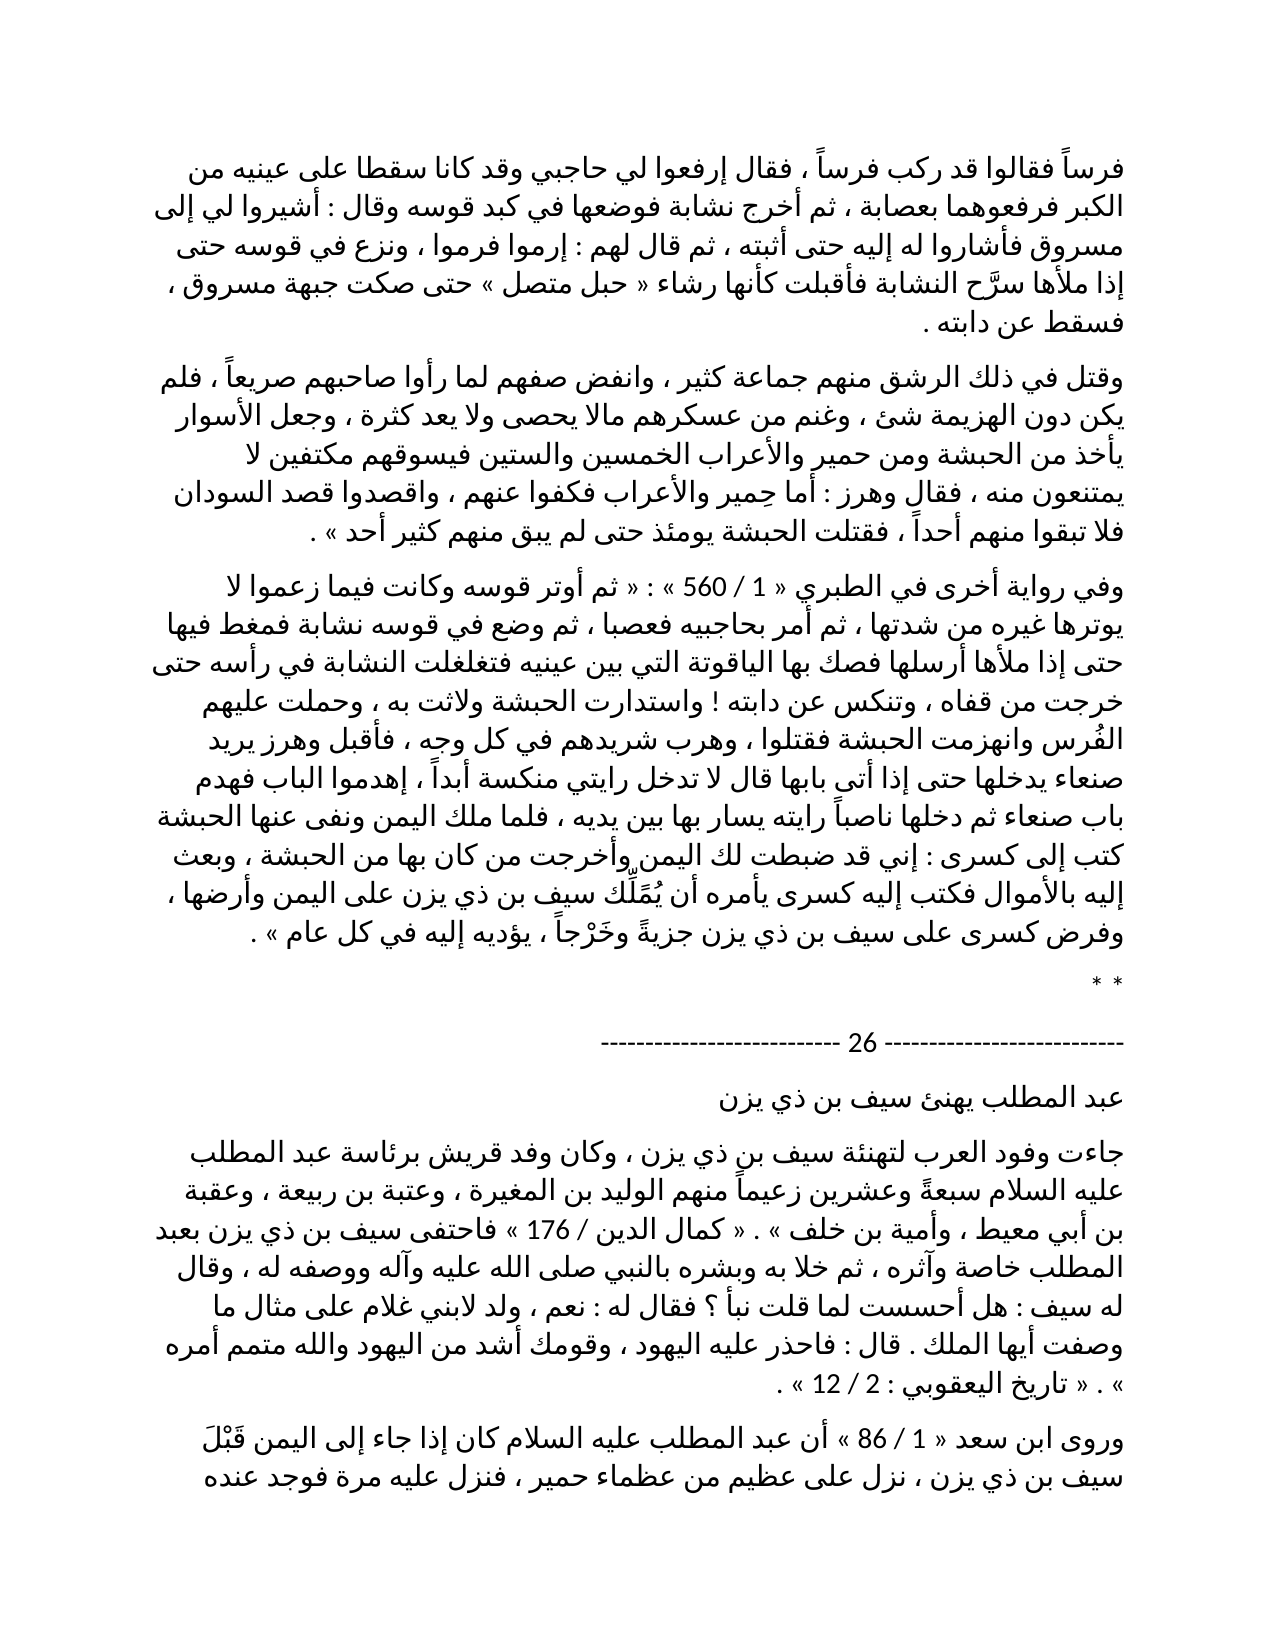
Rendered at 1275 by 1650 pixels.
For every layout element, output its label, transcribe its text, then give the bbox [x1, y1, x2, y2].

text فرساً فقالوا قد ركب فرساً ، فقال إرفعوا لي حاجبي وقد كانا سقطا على عينيه من الكبر فرفعوهما بعصابة ، ثم أخرج نشابة فوضعها في كبد قوسه وقال : أشيروا لي إلى مسروق فأشاروا له إليه حتى أثبته ، ثم قال لهم : إرموا فرموا ، ونزع في قوسه حتى إذا ملأها سرَّح النشابة فأقبلت كأنها رشاء « حبل متصل » حتى صكت جبهة مسروق ، فسقط عن دابته . [150, 150, 1125, 339]
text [150, 1420, 1125, 1494]
text عبد المطلب يهنئ سيف بن ذي يزن [150, 1079, 1125, 1114]
text --------------------------- 26 --------------------------- [150, 1024, 1125, 1059]
text * * [150, 969, 1125, 1004]
text جاءت وفود العرب لتهنئة سيف بن ذي يزن ، وكان وفد قريش برئاسة عبد المطلب عليه السلام سبعةً وعشرين زعيماً منهم الوليد بن المغيرة ، وعتبة بن ربيعة ، وعقبة بن أبي معيط ، وأمية بن خلف » . « كمال الدين / 176 » فاحتفى سيف بن ذي يزن بعبد المطلب خاصة وآثره ، ثم خلا به وبشره بالنبي صلى الله عليه وآله ووصفه له ، وقال له سيف : هل أحسست لما قلت نبأ ؟ فقال له : نعم ، ولد لابني غلام على مثال ما وصفت أيها الملك . قال : فاحذر عليه اليهود ، وقومك أشد من اليهود والله متمم أمره » . « تاريخ اليعقوبي : 2 / 12 » . [150, 1134, 1125, 1400]
text وفي رواية أخرى في الطبري « 1 / 560 » : « ثم أوتر قوسه وكانت فيما زعموا لا يوترها غيره من شدتها ، ثم أمر بحاجبيه فعصبا ، ثم وضع في قوسه نشابة فمغط فيها حتى إذا ملأها أرسلها فصك بها الياقوتة التي بين عينيه فتغلغلت النشابة في رأسه حتى خرجت من قفاه ، وتنكس عن دابته ! واستدارت الحبشة ولاثت به ، وحملت عليهم الفُرس وانهزمت الحبشة فقتلوا ، وهرب شريدهم في كل وجه ، فأقبل وهرز يريد صنعاء يدخلها حتى إذا أتى بابها قال لا تدخل رايتي منكسة أبداً ، إهدموا الباب فهدم باب صنعاء ثم دخلها ناصباً رايته يسار بها بين يديه ، فلما ملك اليمن ونفى عنها الحبشة كتب إلى كسرى : إني قد ضبطت لك اليمن وأخرجت من كان بها من الحبشة ، وبعث إليه بالأموال فكتب إليه كسرى يأمره أن يُمًلِّك سيف بن ذي يزن على اليمن وأرضها ، وفرض كسرى على سيف بن ذي يزن جزيةً وخَرْجاً ، يؤديه إليه في كل عام » . [150, 568, 1125, 949]
text وقتل في ذلك الرشق منهم جماعة كثير ، وانفض صفهم لما رأوا صاحبهم صريعاً ، فلم يكن دون الهزيمة شئ ، وغنم من عسكرهم مالا يحصى ولا يعد كثرة ، وجعل الأسوار يأخذ من الحبشة ومن حمير والأعراب الخمسين والستين فيسوقهم مكتفين لا يمتنعون منه ، فقال وهرز : أما حِمير والأعراب فكفوا عنهم ، واقصدوا قصد السودان فلا تبقوا منهم أحداً ، فقتلت الحبشة يومئذ حتى لم يبق منهم كثير أحد » . [150, 359, 1125, 548]
